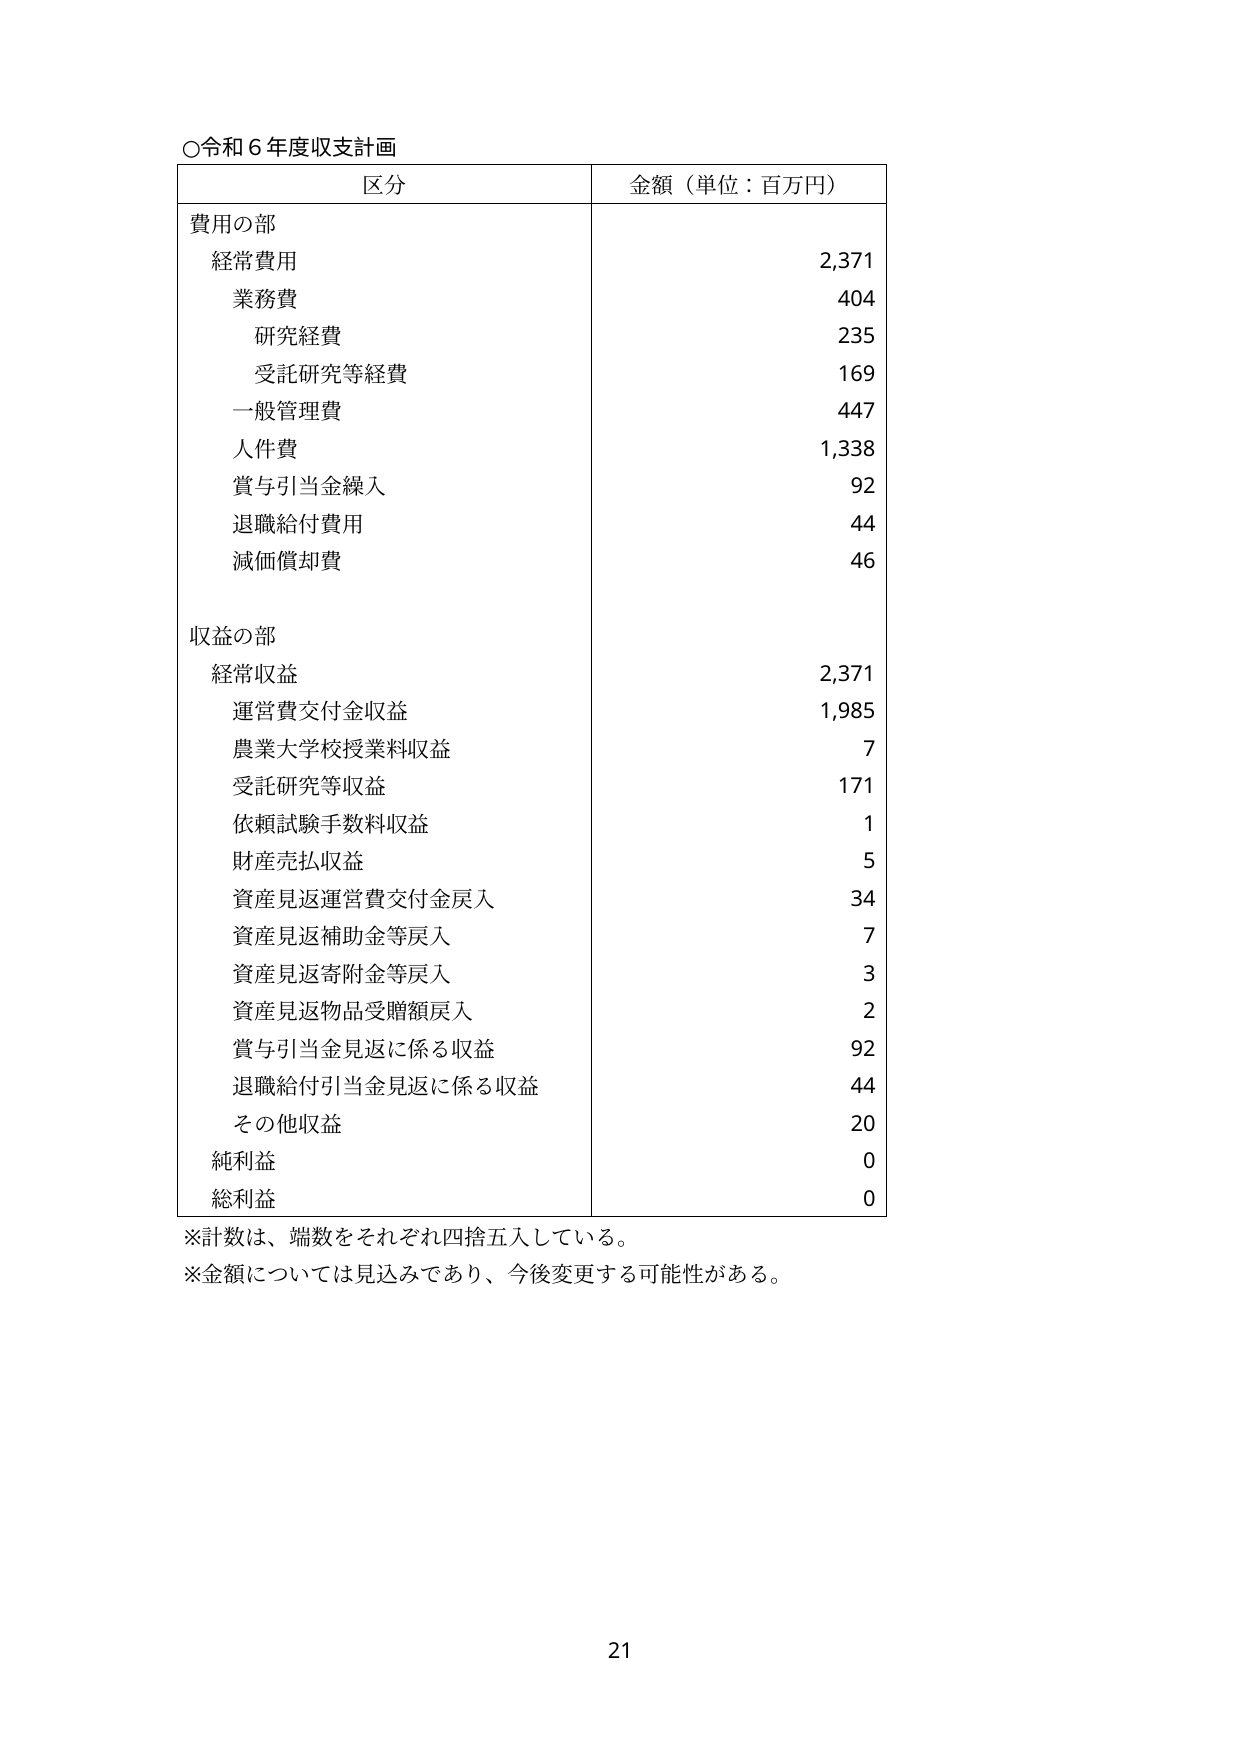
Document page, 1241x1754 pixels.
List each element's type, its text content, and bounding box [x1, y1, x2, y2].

table_cell 費用の部 経常費用 業務費 研究経費 受託研究等経費 一般管理費 人件費 賞与引当金繰入 退職給付費用 減価償却費 収益の部 経常収益 運営費交付金収益 農業大学校授業料収益 受託研究等収益 依頼試験手数料収益 財産売払収益 資産見返運営費交付金戻入 資産見返補助金等戻入 資産見返寄附金等戻入 資産見返物品受贈額戻入 賞与引当金見返に係る収益 退職給付引当金見返に係る収益 その他収益 純利益 総利益 [178, 204, 591, 1216]
subtitle ○令和６年度収支計画 [160, 127, 1122, 164]
table_header 金額（単位：百万円） [592, 165, 886, 203]
table_cell 2,371 404 235 169 447 1,338 92 44 46 2,371 1,985 7 171 1 5 34 7 3 2 92 44 20 0 0 [592, 204, 886, 1216]
table_header 区分 [178, 165, 591, 203]
text ※計数は、端数をそれぞれ四捨五入している。 [184, 1217, 1122, 1255]
text ※金額については見込みであり、今後変更する可能性がある。 [184, 1255, 1122, 1292]
